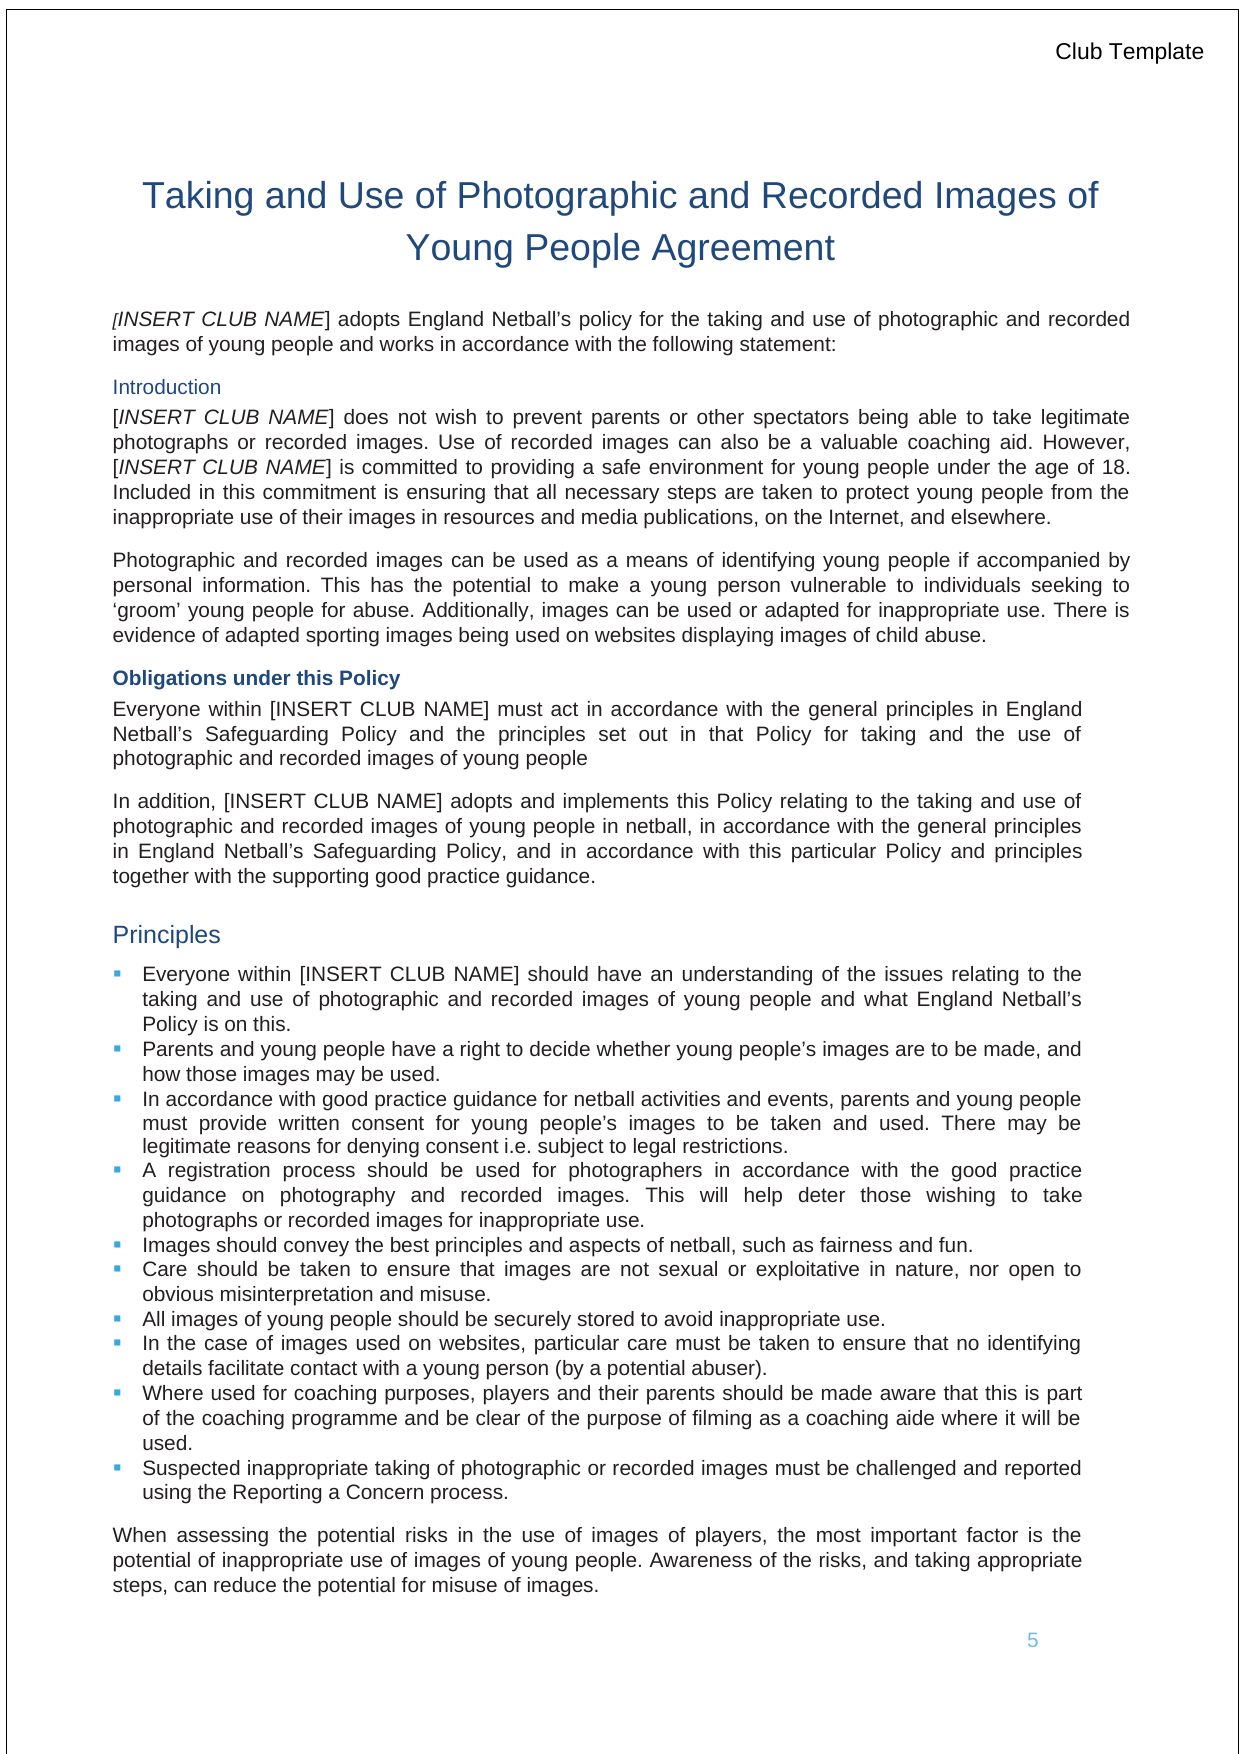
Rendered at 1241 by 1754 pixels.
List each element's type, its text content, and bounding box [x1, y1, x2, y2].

text [INSERT CLUB NAME] adopts England Netball’s policy for the taking and use of photographic and recorded images of young people and works in accordance with the following statement: [112, 307, 1132, 355]
list Everyone within [INSERT CLUB NAME] should have an understanding of the issues relating to the taking and use of photographic and recorded images of young people and what England Netball’s Policy is on this. [112, 962, 1083, 1036]
list Parents and young people have a right to decide whether young people’s images are to be made, and how those images may be used. [112, 1036, 1083, 1085]
text Principles [112, 920, 1083, 949]
text [INSERT CLUB NAME] does not wish to prevent parents or other spectators being able to take legitimate photographs or recorded images. Use of recorded images can also be a valuable coaching aid. However, [INSERT CLUB NAME] is committed to providing a safe environment for young people under the age of 18. Included in this commitment is ensuring that all necessary steps are taken to protect young people from the inappropriate use of their images in resources and media publications, on the Internet, and elsewhere. [112, 405, 1132, 528]
text When assessing the potential risks in the use of images of players, the most important factor is the potential of inappropriate use of images of young people. Awareness of the risks, and taking appropriate steps, can reduce the potential for misuse of images. [112, 1523, 1083, 1596]
text In addition, [INSERT CLUB NAME] adopts and implements this Policy relating to the taking and use of photographic and recorded images of young people in netball, in accordance with the general principles in England Netball’s Safeguarding Policy, and in accordance with this particular Policy and principles together with the supporting good practice guidance. [112, 789, 1083, 887]
text Introduction [112, 375, 1132, 399]
list In the case of images used on websites, particular care must be taken to ensure that no identifying details facilitate contact with a young person (by a potential abuser). [112, 1331, 1083, 1380]
list Where used for coaching purposes, players and their parents should be made aware that this is part of the coaching programme and be clear of the purpose of filming as a coaching aide where it will be used. [112, 1381, 1083, 1455]
list A registration process should be used for photographers in accordance with the good practice guidance on photography and recorded images. This will help deter those wishing to take photographs or recorded images for inappropriate use. [112, 1158, 1083, 1232]
text Obligations under this Policy [112, 666, 1083, 690]
text Photographic and recorded images can be used as a means of identifying young people if accompanied by personal information. This has the potential to make a young person vulnerable to individuals seeking to ‘groom’ young people for abuse. Additionally, images can be used or adapted for inappropriate use. There is evidence of adapted sporting images being used on websites displaying images of child abuse. [112, 548, 1132, 647]
picture [0, 0, 1241, 1754]
list In accordance with good practice guidance for netball activities and events, parents and young people must provide written consent for young people’s images to be taken and used. There may be legitimate reasons for denying consent i.e. subject to legal restrictions. [112, 1086, 1083, 1158]
text Taking and Use of Photographic and Recorded Images of Young People Agreement [112, 173, 1128, 268]
list All images of young people should be securely stored to avoid inappropriate use. [112, 1307, 1083, 1331]
list Care should be taken to ensure that images are not sexual or exploitative in nature, nor open to obvious misinterpretation and misuse. [112, 1257, 1083, 1306]
text Everyone within [INSERT CLUB NAME] must act in accordance with the general principles in England Netball’s Safeguarding Policy and the principles set out in that Policy for taking and the use of photographic and recorded images of young people [112, 696, 1083, 770]
list Suspected inappropriate taking of photographic or recorded images must be challenged and reported using the Reporting a Concern process. [112, 1456, 1083, 1504]
list Images should convey the best principles and aspects of netball, such as fairness and fun. [112, 1233, 1083, 1257]
